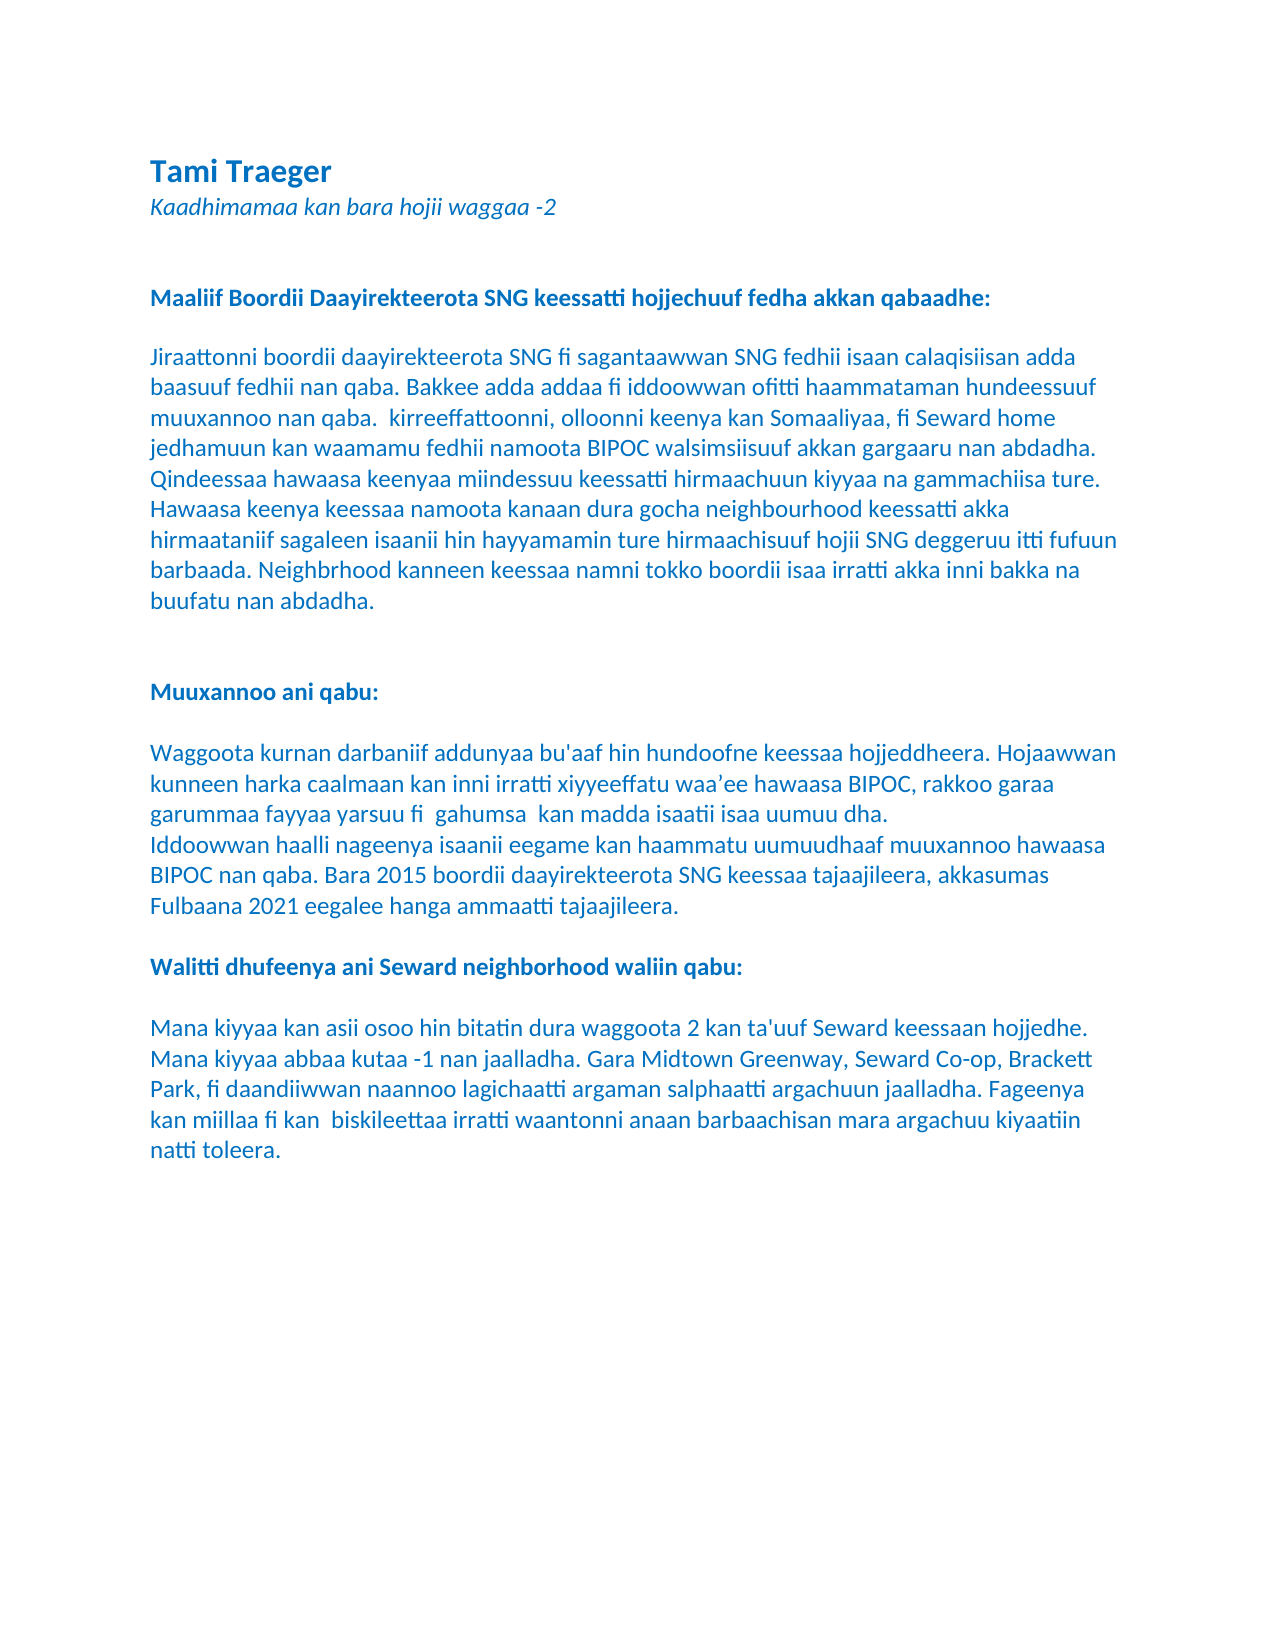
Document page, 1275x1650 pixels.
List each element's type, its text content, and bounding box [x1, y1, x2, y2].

text Walitti dhufeenya ani Seward neighborhood waliin qabu: [150, 951, 1125, 982]
text Muuxannoo ani qabu: [150, 677, 1125, 707]
text Mana kiyyaa kan asii osoo hin bitatin dura waggoota 2 kan ta'uuf Seward keessaan hojjedhe. Mana kiyyaa abbaa kutaa -1 nan jaalladha. Gara Midtown Greenway, Seward Co-op, Brackett Park, fi daandiiwwan naannoo lagichaatti argaman salphaatti argachuun jaalladha. Fageenya kan miillaa fi kan biskileettaa irratti waantonni anaan barbaachisan mara argachuu kiyaatiin natti toleera. [150, 1012, 1125, 1165]
text Maaliif Boordii Daayirekteerota SNG keessatti hojjechuuf fedha akkan qabaadhe: [150, 282, 1125, 313]
text Jiraattonni boordii daayirekteerota SNG fi sagantaawwan SNG fedhii isaan calaqisiisan adda baasuuf fedhii nan qaba. Bakkee adda addaa fi iddoowwan ofitti haammataman hundeessuuf muuxannoo nan qaba. kirreeffattoonni, olloonni keenya kan Somaaliyaa, fi Seward home jedhamuun kan waamamu fedhii namoota BIPOC walsimsiisuuf akkan gargaaru nan abdadha. Qindeessaa hawaasa keenyaa miindessuu keessatti hirmaachuun kiyyaa na gammachiisa ture. Hawaasa keenya keessaa namoota kanaan dura gocha neighbourhood keessatti akka hirmaataniif sagaleen isaanii hin hayyamamin ture hirmaachisuuf hojii SNG deggeruu itti fufuun barbaada. Neighbrhood kanneen keessaa namni tokko boordii isaa irratti akka inni bakka na buufatu nan abdadha. [150, 341, 1125, 616]
text Iddoowwan haalli nageenya isaanii eegame kan haammatu uumuudhaaf muuxannoo hawaasa BIPOC nan qaba. Bara 2015 boordii daayirekteerota SNG keessaa tajaajileera, akkasumas Fulbaana 2021 eegalee hanga ammaatti tajaajileera. [150, 829, 1125, 921]
text Kaadhimamaa kan bara hojii waggaa -2 [150, 191, 1125, 221]
text Tami Traeger [150, 150, 1125, 191]
text Waggoota kurnan darbaniif addunyaa bu'aaf hin hundoofne keessaa hojjeddheera. Hojaawwan kunneen harka caalmaan kan inni irratti xiyyeeffatu waa’ee hawaasa BIPOC, rakkoo garaa garummaa fayyaa yarsuu fi gahumsa kan madda isaatii isaa uumuu dha. [150, 738, 1125, 829]
